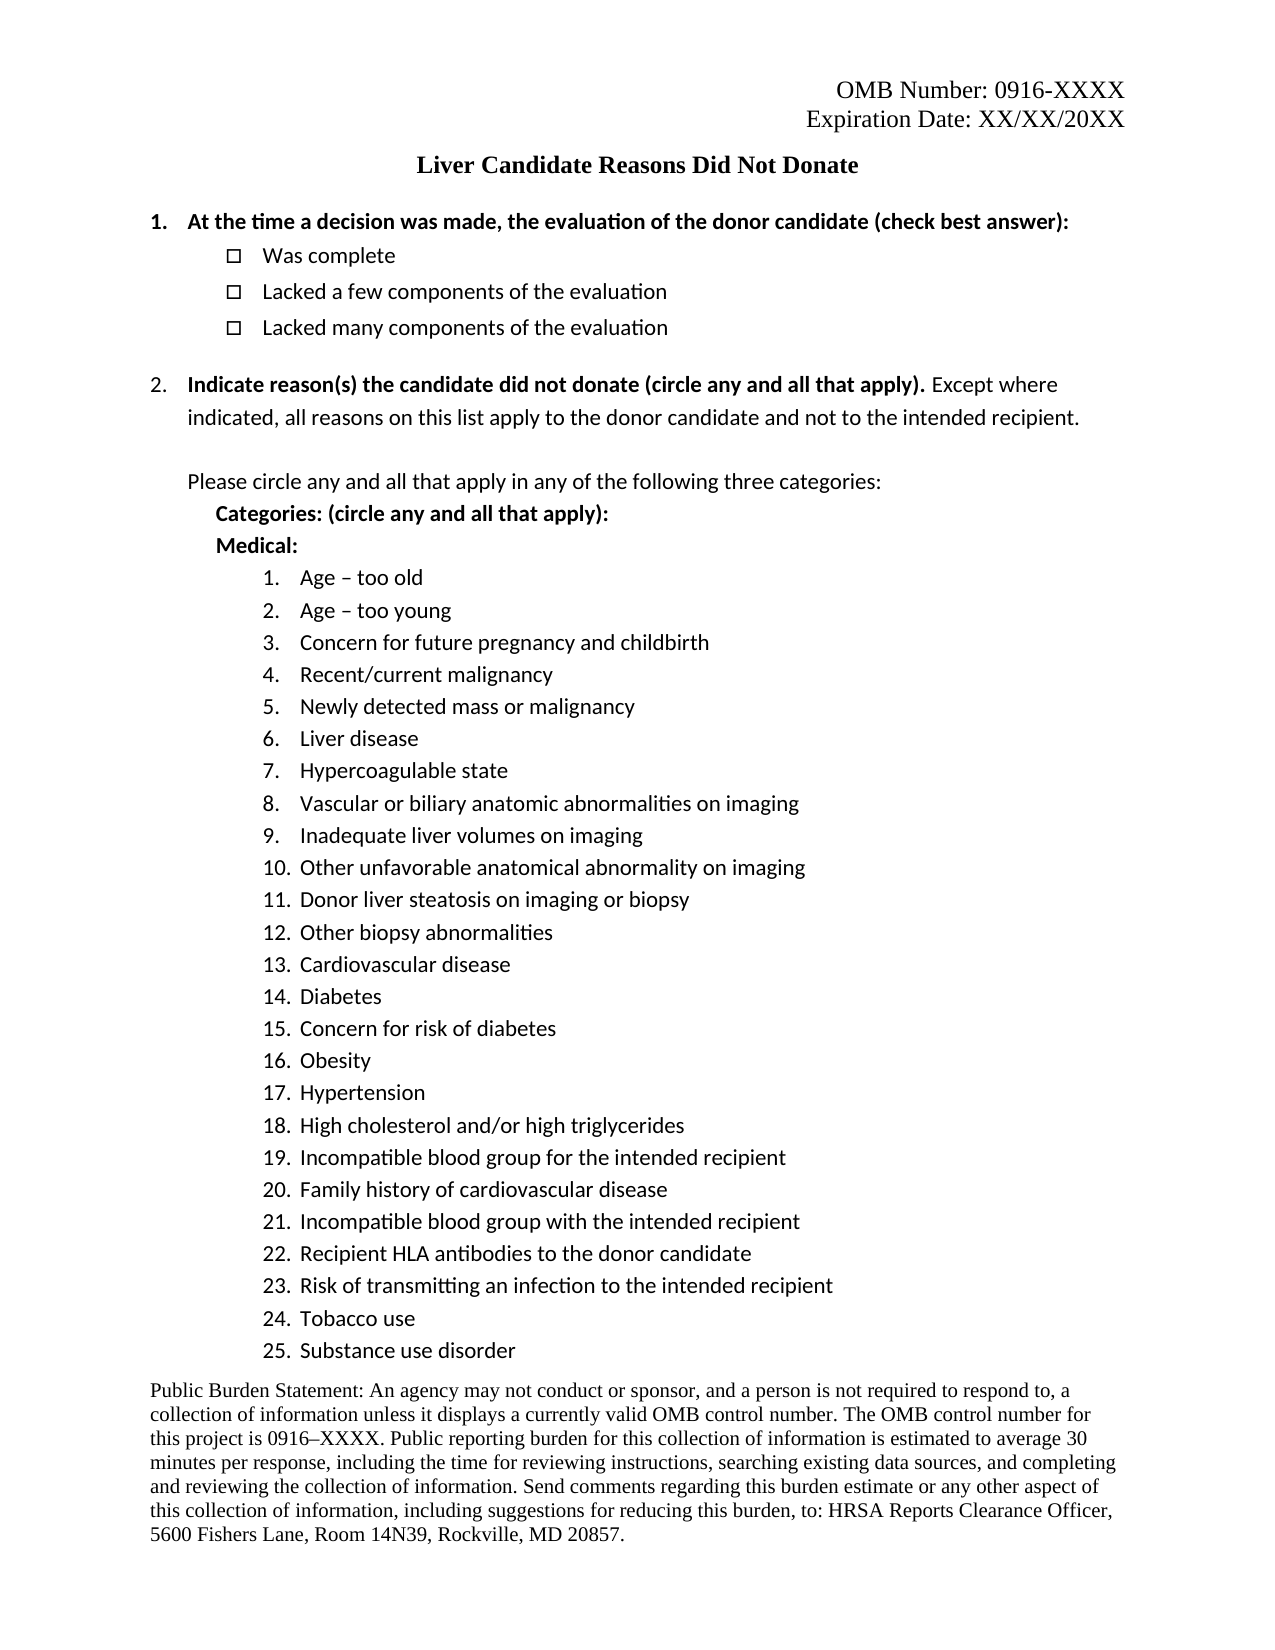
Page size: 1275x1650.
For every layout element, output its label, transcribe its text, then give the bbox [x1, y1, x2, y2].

list Recipient HLA antibodies to the donor candidate [262, 1239, 1125, 1267]
text Please circle any and all that apply in any of the following three categories: [187, 467, 1125, 495]
list Diabetes [262, 982, 1125, 1010]
list Newly detected mass or malignancy [262, 692, 1125, 720]
list Inadequate liver volumes on imaging [262, 821, 1125, 849]
list Age – too young [262, 596, 1125, 624]
list Vascular or biliary anatomic abnormalities on imaging [262, 789, 1125, 817]
list Recent/current malignancy [262, 660, 1125, 688]
list Concern for risk of diabetes [262, 1014, 1125, 1042]
list Incompatible blood group with the intended recipient [262, 1207, 1125, 1235]
list Indicate reason(s) the candidate did not donate (circle any and all that apply). Except where indicated, all reasons on this list apply to the donor candidate and not to the intended recipient. [150, 370, 1125, 431]
list Family history of cardiovascular disease [262, 1175, 1125, 1203]
list High cholesterol and/or high triglycerides [262, 1111, 1125, 1139]
list Risk of transmitting an infection to the intended recipient [262, 1272, 1125, 1300]
list Donor liver steatosis on imaging or biopsy [262, 885, 1125, 913]
text Categories: (circle any and all that apply): Medical: [216, 499, 1125, 559]
list Tobacco use [262, 1304, 1125, 1332]
list Was complete [225, 236, 1125, 271]
list Age – too old [262, 563, 1125, 592]
list Concern for future pregnancy and childbirth [262, 628, 1125, 656]
list Incompatible blood group for the intended recipient [262, 1143, 1125, 1171]
text Liver Candidate Reasons Did Not Donate [150, 150, 1125, 179]
list Hypercoagulable state [262, 757, 1125, 785]
list Lacked many components of the evaluation [225, 307, 1125, 342]
list Obesity [262, 1046, 1125, 1074]
list Hypertension [262, 1078, 1125, 1107]
list Liver disease [262, 724, 1125, 752]
list Cardiovascular disease [262, 950, 1125, 978]
list Lacked a few components of the evaluation [225, 271, 1125, 307]
list At the time a decision was made, the evaluation of the donor candidate (check best answer): [150, 207, 1125, 236]
list Other unfavorable anatomical abnormality on imaging [262, 853, 1125, 881]
list Substance use disorder [262, 1336, 1125, 1364]
list Other biopsy abnormalities [262, 918, 1125, 946]
